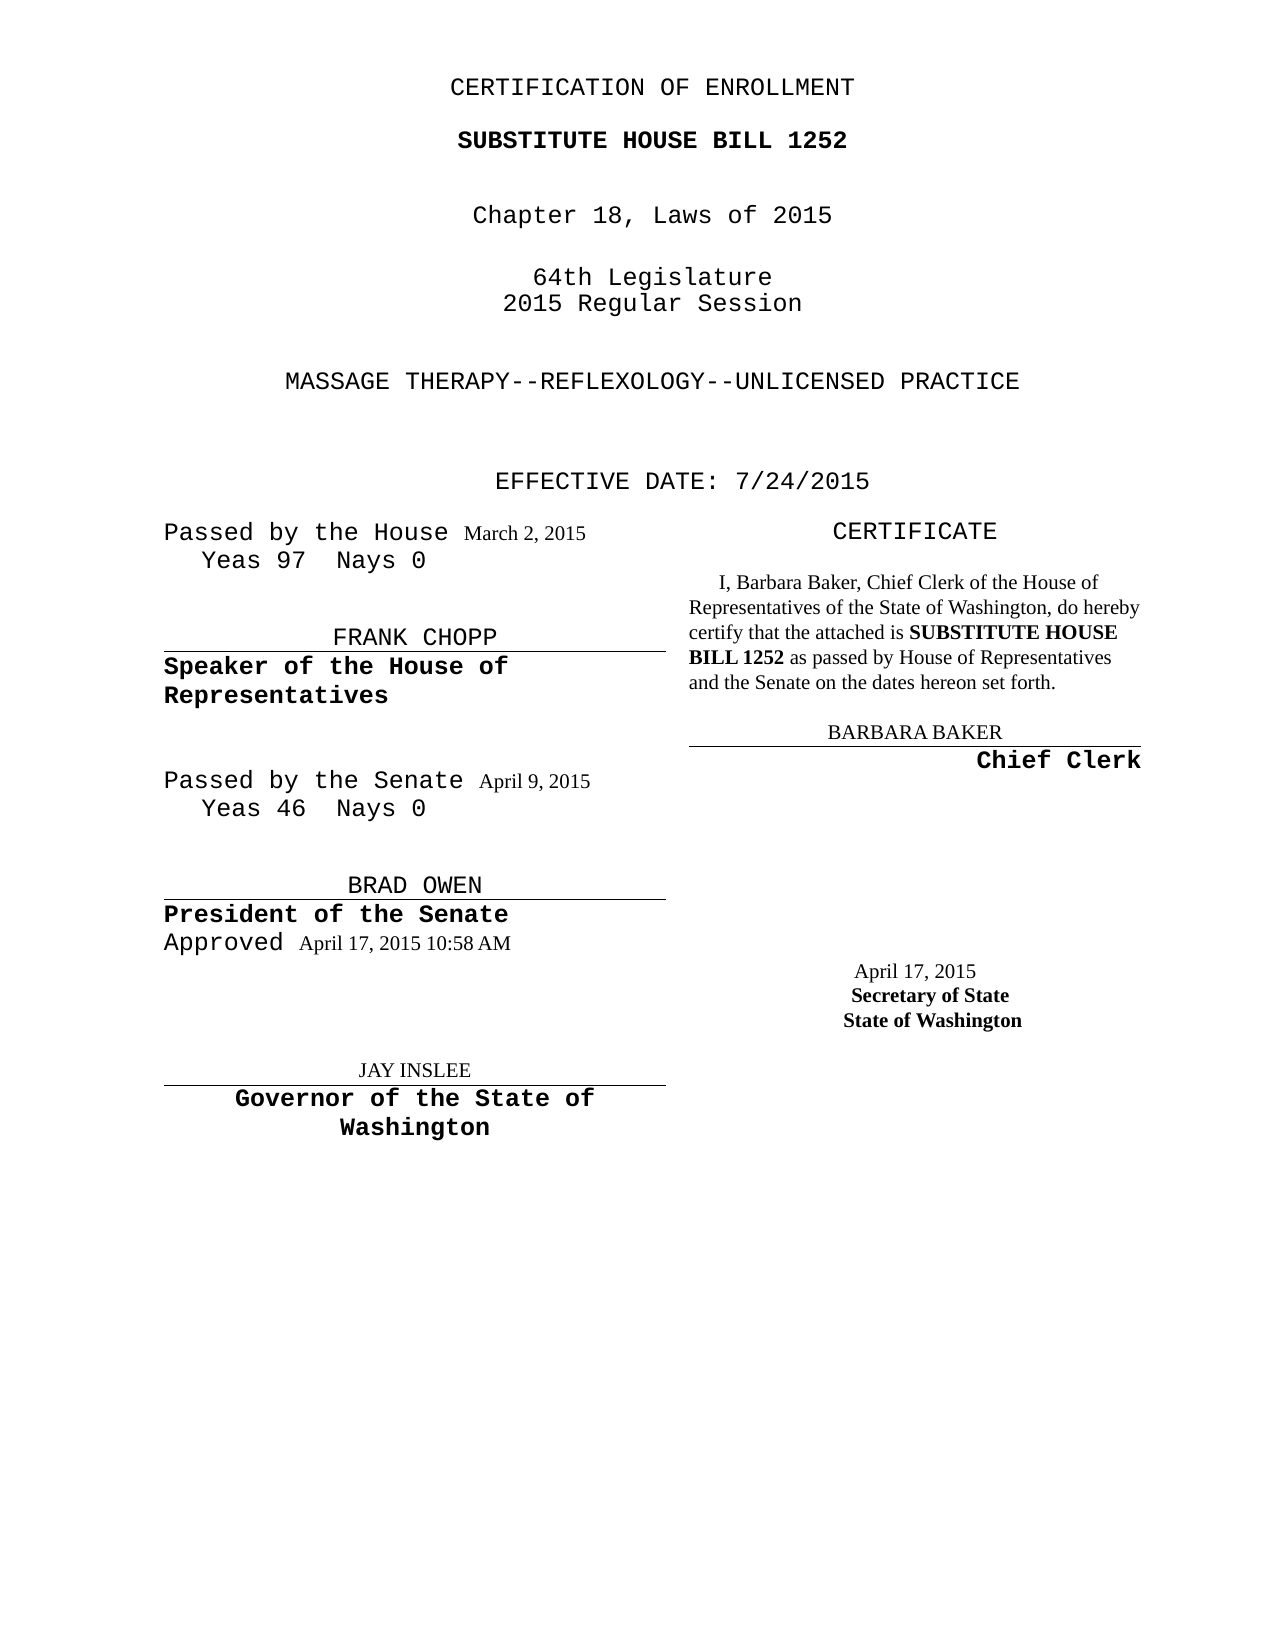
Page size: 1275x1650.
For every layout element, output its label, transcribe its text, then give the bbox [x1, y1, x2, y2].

table_cell Secretary of State State of Washington [678, 983, 1152, 1143]
text 64th Legislature [135, 266, 1170, 291]
text 2015 Regular Session [135, 291, 1170, 319]
text SUBSTITUTE HOUSE BILL 1252 [135, 128, 1170, 153]
table_cell Approved April 17, 2015 10:58 AM [153, 930, 677, 983]
table_cell April 17, 2015 [678, 930, 1152, 983]
table_header Passed by the House March 2, 2015 Yeas 97 Nays 0 FRANK CHOPP Speaker of the House of Representatives Passed by the Senate April 9, 2015 Yeas 46 Nays 0 BRAD OWEN President of the Senate [153, 519, 677, 930]
text Chapter 18, Laws of 2015 [135, 203, 1170, 228]
text MASSAGE THERAPY--REFLEXOLOGY--UNLICENSED PRACTICE [135, 369, 1170, 394]
text EFFECTIVE DATE: 7/24/2015 [135, 469, 1170, 494]
table_cell JAY INSLEE Governor of the State of Washington [153, 983, 677, 1143]
text CERTIFICATION OF ENROLLMENT [135, 75, 1170, 103]
table_header CERTIFICATE I, Barbara Baker, Chief Clerk of the House of Representatives of the State of Washington, do hereby certify that the attached is SUBSTITUTE HOUSE BILL 1252 as passed by House of Representatives and the Senate on the dates hereon set forth. BARBARA BAKER Chief Clerk [678, 519, 1152, 930]
